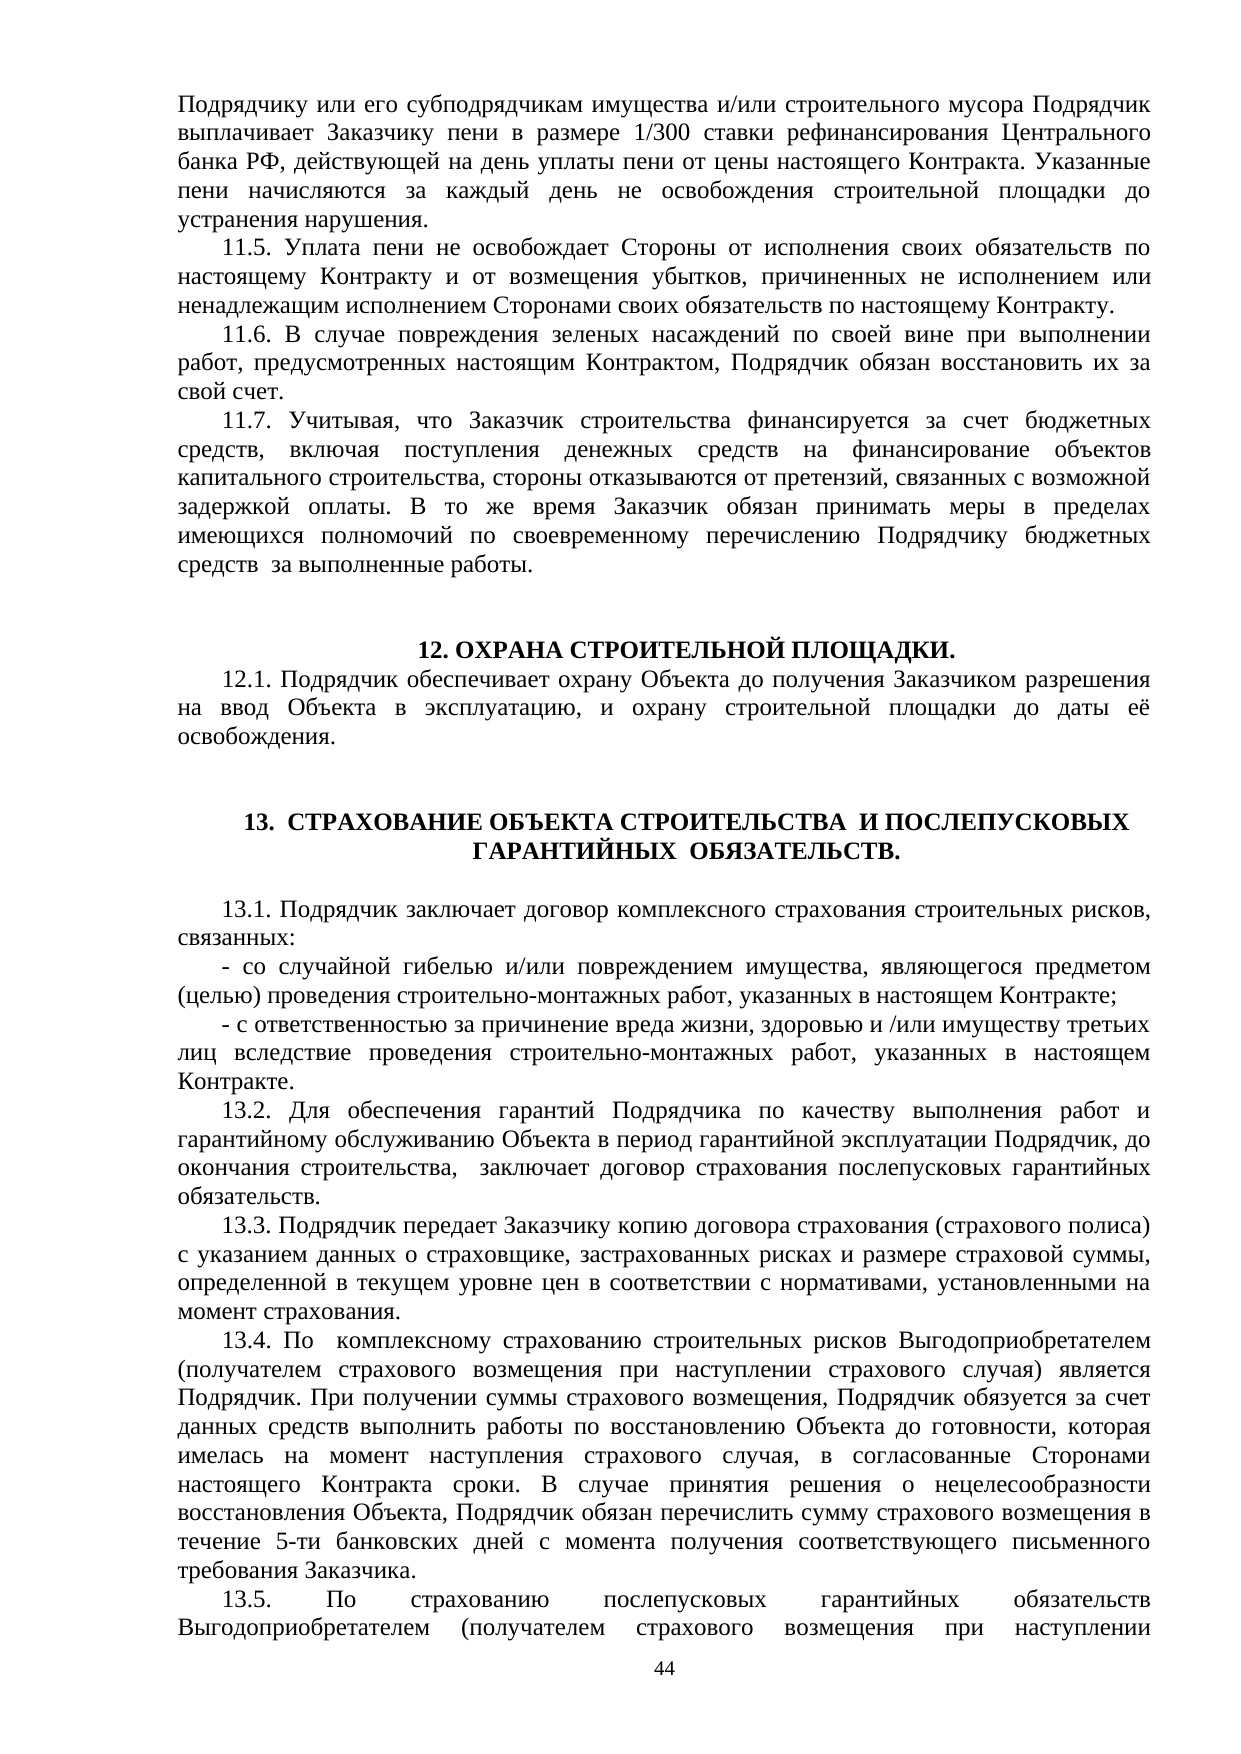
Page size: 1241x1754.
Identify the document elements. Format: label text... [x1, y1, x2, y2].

text 11.5. Уплата пени не освобождает Стороны от исполнения своих обязательств по настоящему Контракту и от возмещения убытков, причиненных не исполнением или ненадлежащим исполнением Сторонами своих обязательств по настоящему Контракту. [177, 232, 1152, 319]
text 13.1. Подрядчик заключает договор комплексного страхования строительных рисков, связанных: [177, 894, 1152, 951]
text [177, 89, 1152, 232]
text 11.6. В случае повреждения зеленых насаждений по своей вине при выполнении работ, предусмотренных настоящим Контрактом, Подрядчик обязан восстановить их за свой счет. [177, 319, 1152, 405]
text - с ответственностью за причинение вреда жизни, здоровью и /или имуществу третьих лиц вследствие проведения строительно-монтажных работ, указанных в настоящем Контракте. [177, 1009, 1152, 1095]
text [177, 1584, 1152, 1641]
list ОХРАНА СТРОИТЕЛЬНОЙ ПЛОЩАДКИ. [222, 635, 1152, 664]
text - со случайной гибелью и/или повреждением имущества, являющегося предметом (целью) проведения строительно-монтажных работ, указанных в настоящем Контракте; [177, 951, 1152, 1009]
text 13.3. Подрядчик передает Заказчику копию договора страхования (страхового полиса) с указанием данных о страховщике, застрахованных рисках и размере страховой суммы, определенной в текущем уровне цен в соответствии с нормативами, установленными на момент страхования. [177, 1210, 1152, 1325]
text 13. СТРАХОВАНИЕ ОБЪЕКТА СТРОИТЕЛЬСТВА И ПОСЛЕПУСКОВЫХ ГАРАНТИЙНЫХ ОБЯЗАТЕЛЬСТВ. [222, 807, 1152, 865]
text 11.7. Учитывая, что Заказчик строительства финансируется за счет бюджетных средств, включая поступления денежных средств на финансирование объектов капитального строительства, стороны отказываются от претензий, связанных с возможной задержкой оплаты. В то же время Заказчик обязан принимать меры в пределах имеющихся полномочий по своевременному перечислению Подрядчику бюджетных средств за выполненные работы. [177, 405, 1152, 577]
text 13.2. Для обеспечения гарантий Подрядчика по качеству выполнения работ и гарантийному обслуживанию Объекта в период гарантийной эксплуатации Подрядчик, до окончания строительства, заключает договор страхования послепусковых гарантийных обязательств. [177, 1095, 1152, 1210]
text 12.1. Подрядчик обеспечивает охрану Объекта до получения Заказчиком разрешения на ввод Объекта в эксплуатацию, и охрану строительной площадки до даты её освобождения. [177, 664, 1152, 750]
text 13.4. По комплексному страхованию строительных рисков Выгодоприобретателем (получателем страхового возмещения при наступлении страхового случая) является Подрядчик. При получении суммы страхового возмещения, Подрядчик обязуется за счет данных средств выполнить работы по восстановлению Объекта до готовности, которая имелась на момент наступления страхового случая, в согласованные Сторонами настоящего Контракта сроки. В случае принятия решения о нецелесообразности восстановления Объекта, Подрядчик обязан перечислить сумму страхового возмещения в течение 5-ти банковских дней с момента получения соответствующего письменного требования Заказчика. [177, 1325, 1152, 1584]
